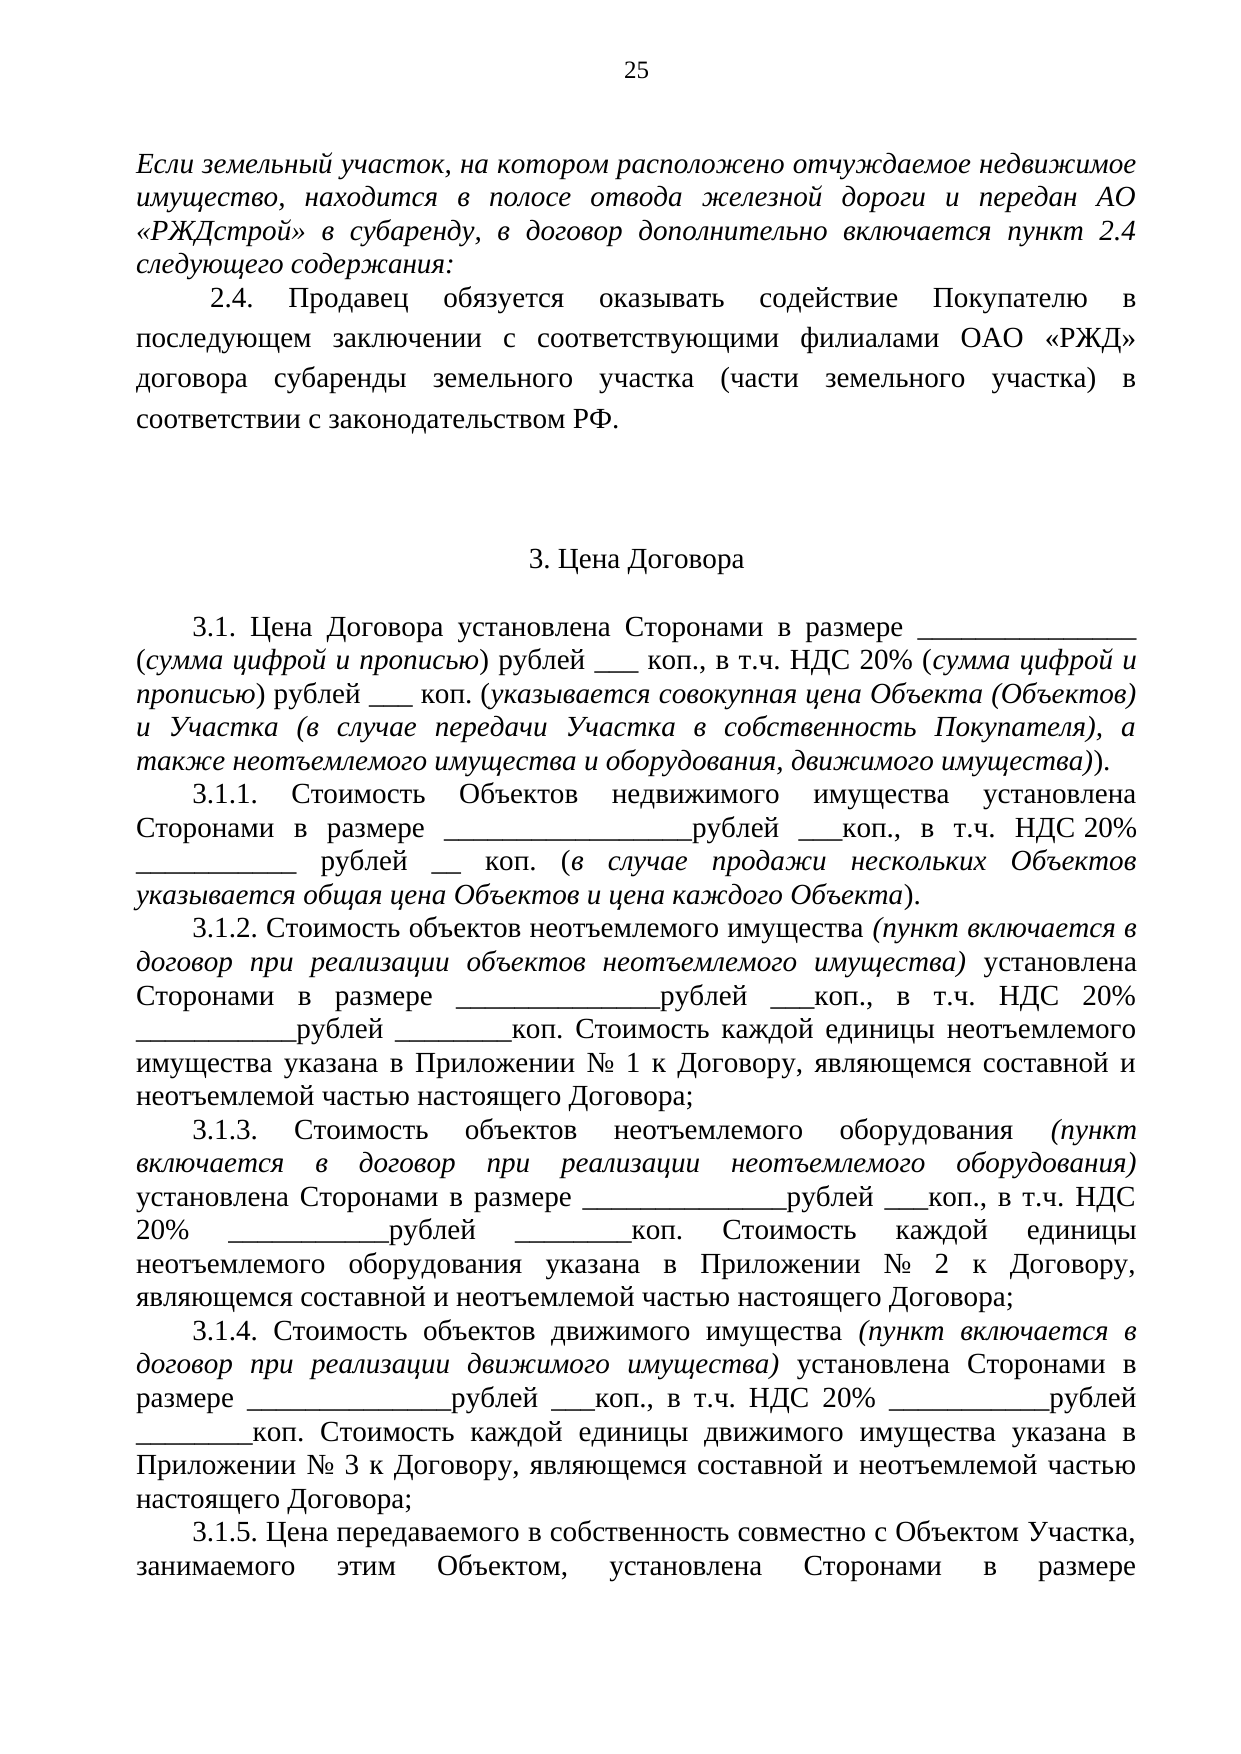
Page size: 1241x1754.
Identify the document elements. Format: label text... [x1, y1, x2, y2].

text 3.1.2. Стоимость объектов неотъемлемого имущества (пункт включается в договор при реализации объектов неотъемлемого имущества) установлена Сторонами в размере ______________рублей ___коп., в т.ч. НДС 20% ___________рублей ________коп. Стоимость каждой единицы неотъемлемого имущества указана в Приложении № 1 к Договору, являющемся составной и неотъемлемой частью настоящего Договора; [136, 911, 1137, 1112]
text 2.4. Продавец обязуется оказывать содействие Покупателю в последующем заключении с соответствующими филиалами ОАО «РЖД» договора субаренды земельного участка (части земельного участка) в соответствии с законодательством РФ. [136, 280, 1137, 434]
text 3.1.4. Стоимость объектов движимого имущества (пункт включается в договор при реализации движимого имущества) установлена Сторонами в размере ______________рублей ___коп., в т.ч. НДС 20% ___________рублей ________коп. Стоимость каждой единицы движимого имущества указана в Приложении № 3 к Договору, являющемся составной и неотъемлемой частью настоящего Договора; [136, 1313, 1137, 1514]
text 3.1.1. Стоимость Объектов недвижимого имущества установлена Сторонами в размере _________________рублей ___коп., в т.ч. НДС 20% ___________ рублей __ коп. (в случае продажи нескольких Объектов указывается общая цена Объектов и цена каждого Объекта). [136, 776, 1137, 911]
text 3. Цена Договора [136, 542, 1137, 575]
text 3.1. Цена Договора установлена Сторонами в размере _______________ (сумма цифрой и прописью) рублей ___ коп., в т.ч. НДС 20% (сумма цифрой и прописью) рублей ___ коп. (указывается совокупная цена Объекта (Объектов) и Участка (в случае передачи Участка в собственность Покупателя), а также неотъемлемого имущества и оборудования, движимого имущества)). [136, 609, 1137, 776]
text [136, 1514, 1137, 1581]
text Если земельный участок, на котором расположено отчуждаемое недвижимое имущество, находится в полосе отвода железной дороги и передан АО «РЖДстрой» в субаренду, в договор дополнительно включается пункт 2.4 следующего содержания: [136, 146, 1137, 280]
text 3.1.3. Стоимость объектов неотъемлемого оборудования (пункт включается в договор при реализации неотъемлемого оборудования) установлена Сторонами в размере ______________рублей ___коп., в т.ч. НДС 20% ___________рублей ________коп. Стоимость каждой единицы неотъемлемого оборудования указана в Приложении № 2 к Договору, являющемся составной и неотъемлемой частью настоящего Договора; [136, 1112, 1137, 1313]
